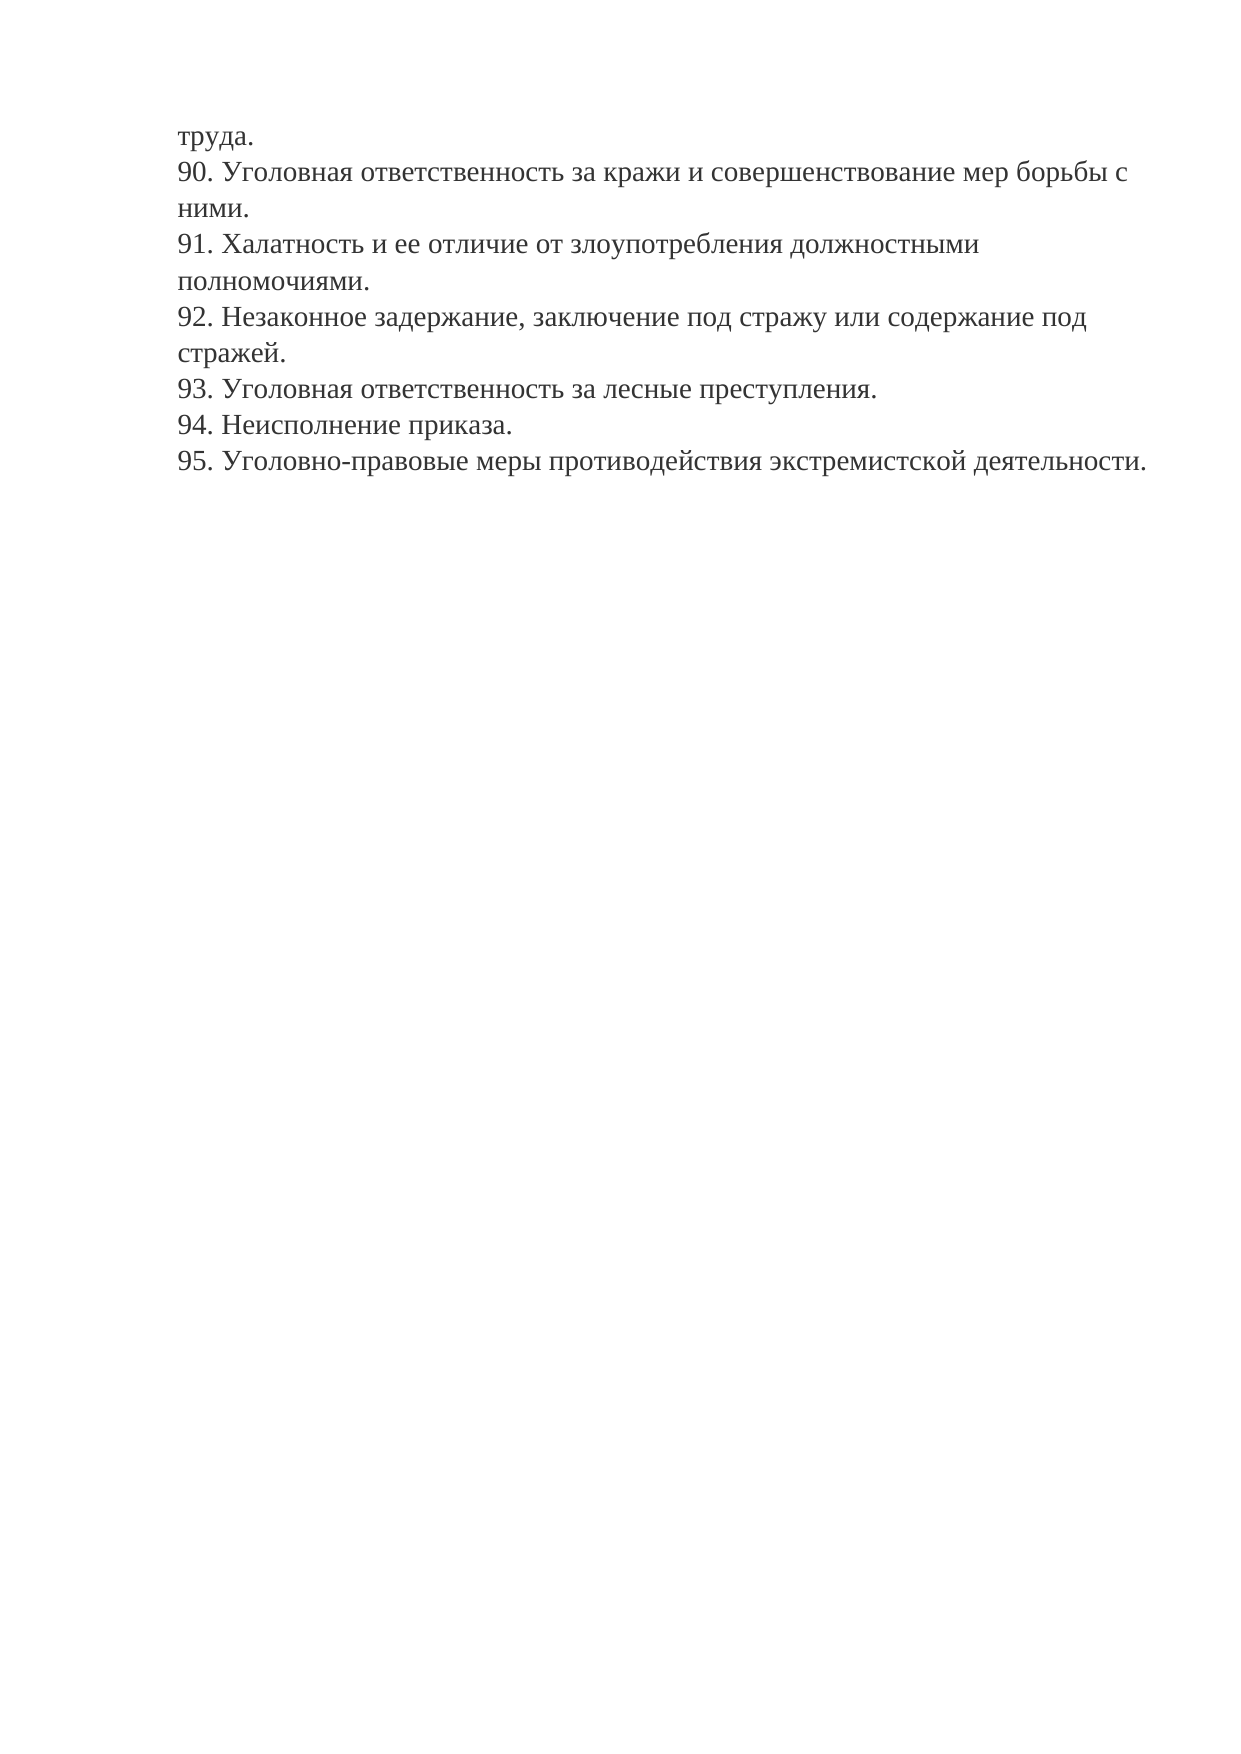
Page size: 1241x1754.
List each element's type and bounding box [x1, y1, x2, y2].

text [177, 118, 1152, 477]
